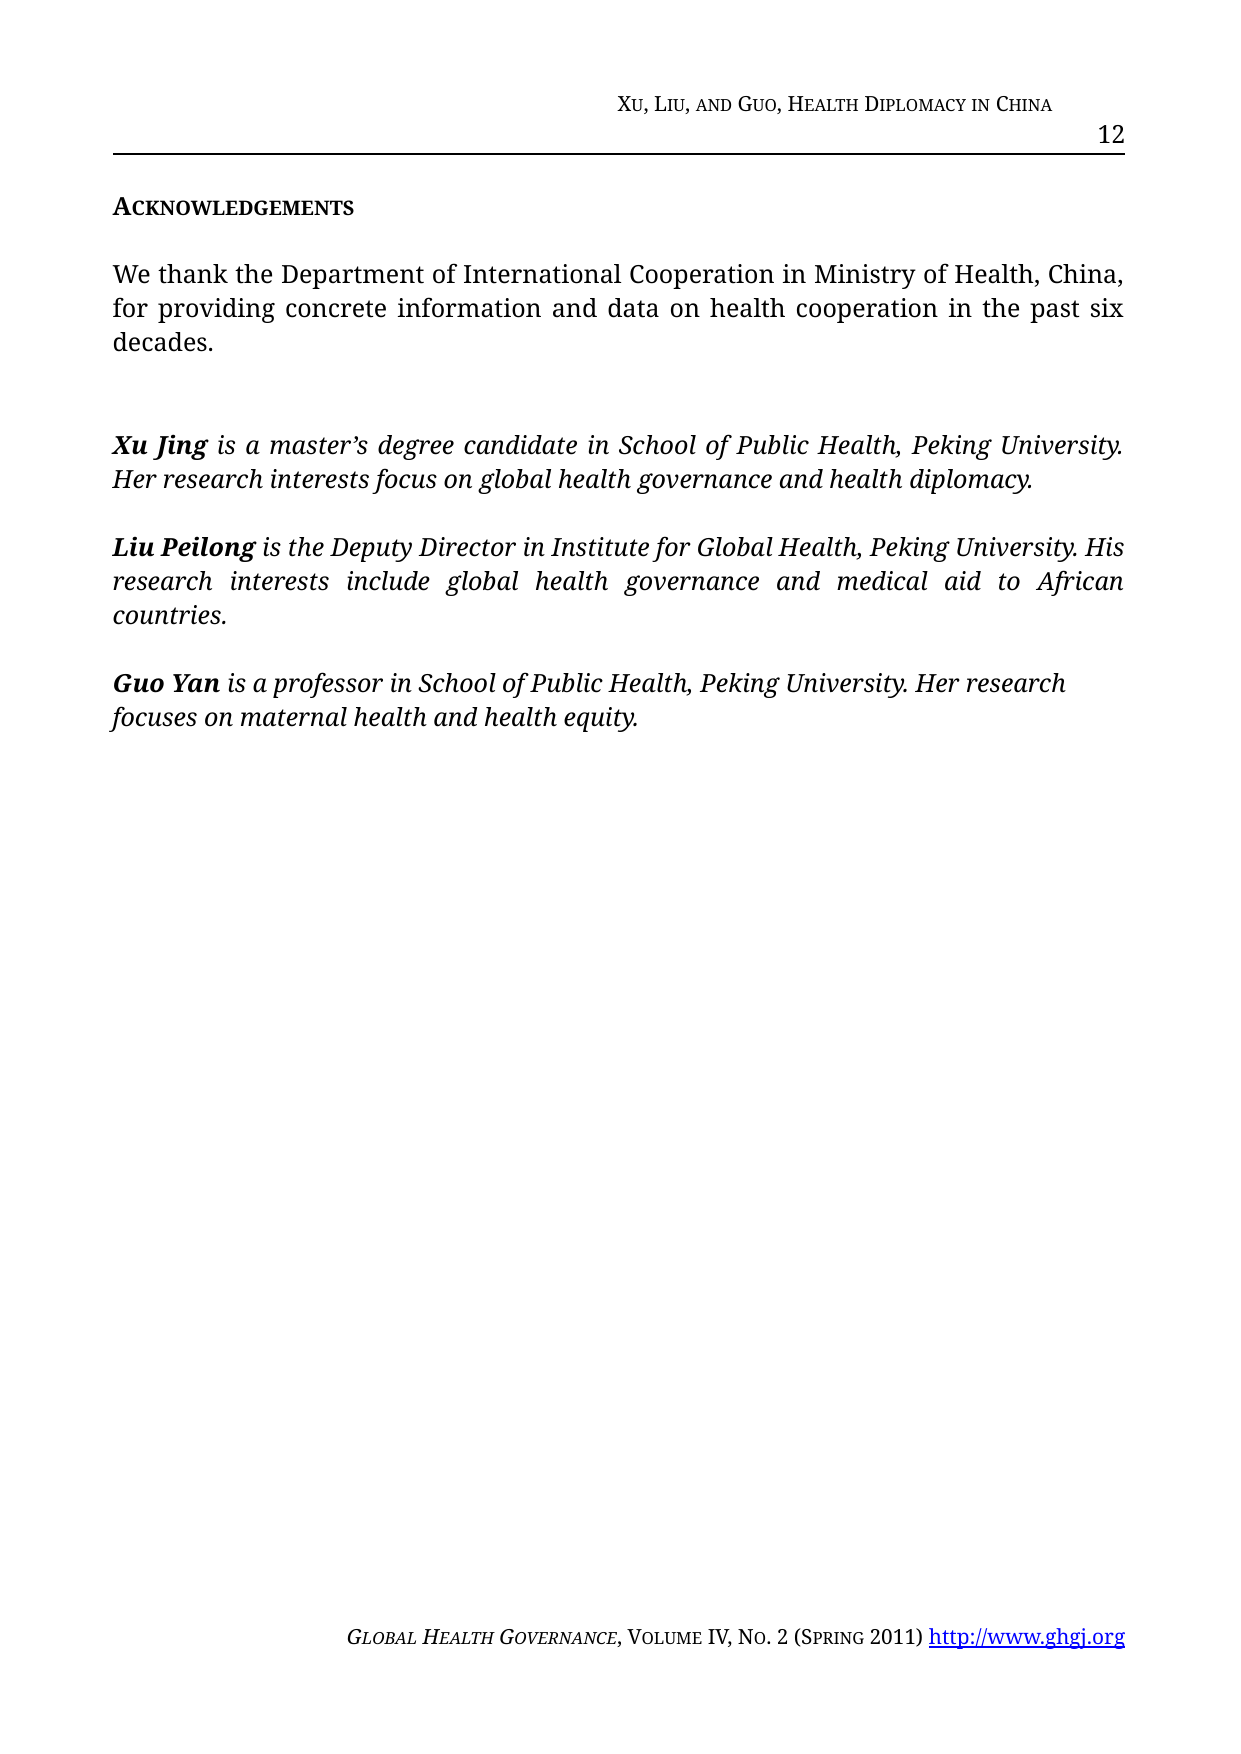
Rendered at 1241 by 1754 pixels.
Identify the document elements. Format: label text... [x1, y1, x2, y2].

text Guo Yan is a professor in School of Public Health, Peking University. Her research focuses on maternal health and health equity. [112, 666, 1125, 734]
text Liu Peilong is the Deputy Director in Institute for Global Health, Peking University. His research interests include global health governance and medical aid to African countries. [112, 529, 1125, 632]
text Xu Jing is a master’s degree candidate in School of Public Health, Peking University. Her research interests focus on global health governance and health diplomacy. [112, 427, 1125, 495]
text We thank the Department of International Cooperation in Ministry of Health, , for providing concrete information and data on health cooperation in the past six decades. [112, 257, 1125, 359]
text Acknowledgements [112, 189, 1125, 223]
